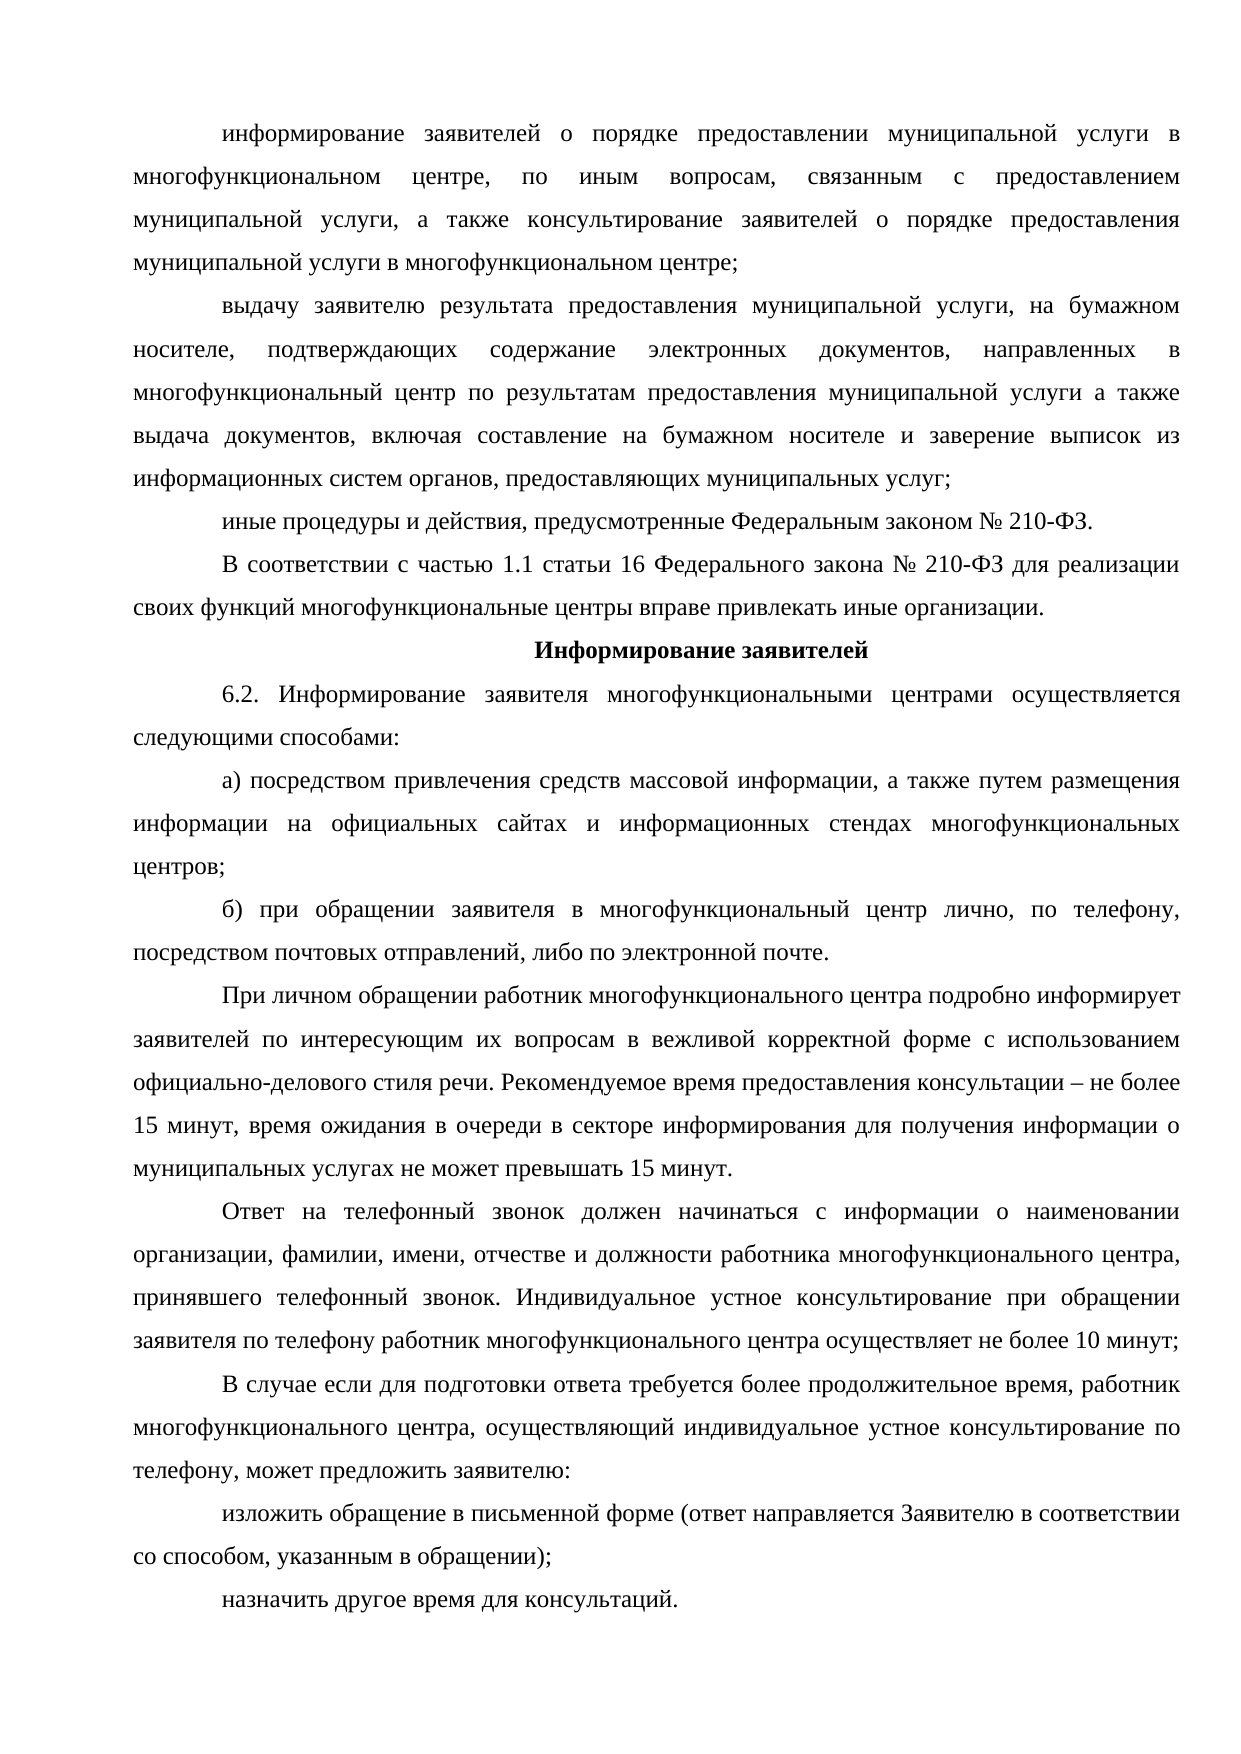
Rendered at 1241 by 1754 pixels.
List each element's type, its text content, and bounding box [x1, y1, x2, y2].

text а) посредством привлечения средств массовой информации, а также путем размещения информации на официальных сайтах и информационных стендах многофункциональных центров; [133, 765, 1181, 880]
text Ответ на телефонный звонок должен начинаться с информации о наименовании организации, фамилии, имени, отчестве и должности работника многофункционального центра, принявшего телефонный звонок. Индивидуальное устное консультирование при обращении заявителя по телефону работник многофункционального центра осуществляет не более 10 минут; [133, 1196, 1181, 1354]
text При личном обращении работник многофункционального центра подробно информирует заявителей по интересующим их вопросам в вежливой корректной форме с использованием официально-делового стиля речи. Рекомендуемое время предоставления консультации – не более 15 минут, время ожидания в очереди в секторе информирования для получения информации о муниципальных услугах не может превышать 15 минут. [133, 981, 1181, 1182]
text Информирование заявителей [133, 636, 1181, 664]
text информирование заявителей о порядке предоставлении муниципальной услуги в многофункциональном центре, по иным вопросам, связанным с предоставлением муниципальной услуги, а также консультирование заявителей о порядке предоставления муниципальной услуги в многофункциональном центре; [133, 118, 1181, 276]
text б) при обращении заявителя в многофункциональный центр лично, по телефону, посредством почтовых отправлений, либо по электронной почте. [133, 894, 1181, 966]
text изложить обращение в письменной форме (ответ направляется Заявителю в соответствии со способом, указанным в обращении); [133, 1498, 1181, 1570]
text В соответствии с частью 1.1 статьи 16 Федерального закона № 210-ФЗ для реализации своих функций многофункциональные центры вправе привлекать иные организации. [133, 549, 1181, 621]
text 6.2. Информирование заявителя многофункциональными центрами осуществляется следующими способами: [133, 679, 1181, 751]
text иные процедуры и действия, предусмотренные Федеральным законом № 210-ФЗ. [133, 506, 1181, 535]
text выдачу заявителю результата предоставления муниципальной услуги, на бумажном носителе, подтверждающих содержание электронных документов, направленных в многофункциональный центр по результатам предоставления муниципальной услуги а также выдача документов, включая составление на бумажном носителе и заверение выписок из информационных систем органов, предоставляющих муниципальных услуг; [133, 291, 1181, 492]
text В случае если для подготовки ответа требуется более продолжительное время, работник многофункционального центра, осуществляющий индивидуальное устное консультирование по телефону, может предложить заявителю: [133, 1369, 1181, 1484]
text назначить другое время для консультаций. [133, 1584, 1181, 1613]
